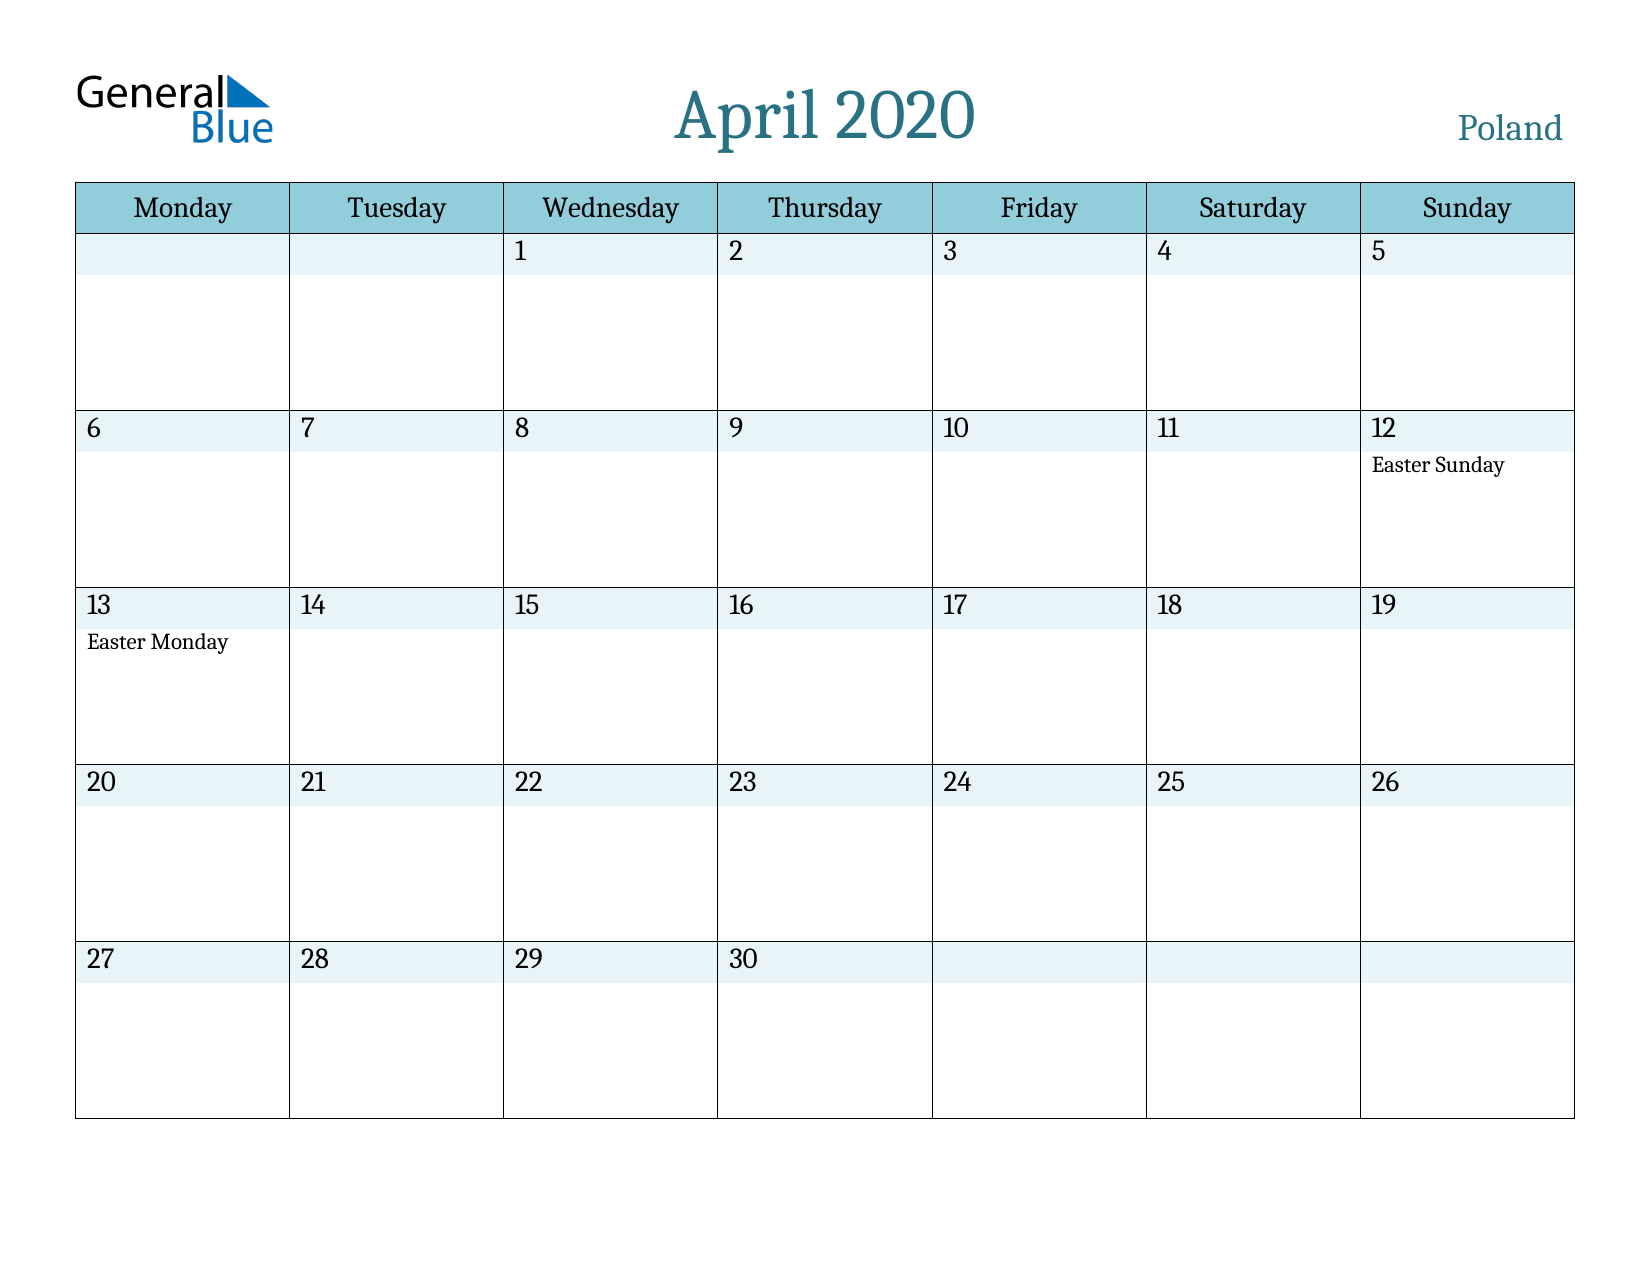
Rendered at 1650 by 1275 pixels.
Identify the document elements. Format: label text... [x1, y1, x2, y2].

picture [77, 75, 273, 143]
table_cell [933, 452, 1146, 587]
table_cell 20 [76, 765, 289, 806]
table_cell [76, 275, 289, 410]
table_cell 30 [718, 942, 932, 983]
table_cell 12 [1361, 411, 1574, 452]
table_header April 2020 [504, 75, 1146, 182]
table_cell Wednesday [504, 183, 717, 233]
table_cell [718, 806, 932, 941]
table_cell 11 [1147, 411, 1360, 452]
table_cell [1361, 629, 1574, 764]
table_cell [504, 806, 717, 941]
table_cell [290, 234, 503, 275]
table_cell [504, 629, 717, 764]
table_cell 4 [1147, 234, 1360, 275]
table_cell [1147, 629, 1360, 764]
table_cell 25 [1147, 765, 1360, 806]
table_cell [1147, 452, 1360, 587]
table_cell 29 [504, 942, 717, 983]
table_cell Easter Sunday [1361, 452, 1574, 587]
table_cell [76, 452, 289, 587]
table_cell [933, 983, 1146, 1118]
table_cell Saturday [1147, 183, 1360, 233]
table_cell [718, 275, 932, 410]
table_cell 14 [290, 588, 503, 629]
table_cell Friday [933, 183, 1146, 233]
table_cell 2 [718, 234, 932, 275]
table_cell [290, 275, 503, 410]
table_cell 17 [933, 588, 1146, 629]
table_cell [290, 629, 503, 764]
table_cell 1 [504, 234, 717, 275]
table_cell 24 [933, 765, 1146, 806]
table_cell [76, 806, 289, 941]
table_cell [1147, 983, 1360, 1118]
table_cell 7 [290, 411, 503, 452]
table_cell [290, 806, 503, 941]
table_cell [1361, 275, 1574, 410]
table_cell 22 [504, 765, 717, 806]
table_cell 10 [933, 411, 1146, 452]
table_cell [933, 806, 1146, 941]
table_cell [933, 629, 1146, 764]
table_cell [1361, 942, 1574, 983]
table_cell Tuesday [290, 183, 503, 233]
table_cell [76, 983, 289, 1118]
table_cell [718, 629, 932, 764]
table_header [76, 75, 503, 182]
table_cell 6 [76, 411, 289, 452]
table_cell 8 [504, 411, 717, 452]
table_cell 28 [290, 942, 503, 983]
table_cell [76, 234, 289, 275]
table_cell [290, 983, 503, 1118]
table_cell [718, 452, 932, 587]
table_cell 18 [1147, 588, 1360, 629]
table_header Poland [1146, 75, 1574, 182]
table_cell [1147, 942, 1360, 983]
table_cell [504, 452, 717, 587]
table_cell Monday [76, 183, 289, 233]
table_cell [504, 983, 717, 1118]
table_cell 13 [76, 588, 289, 629]
table_cell [933, 275, 1146, 410]
table_cell Easter Monday [76, 629, 289, 764]
table_cell [1361, 983, 1574, 1118]
table_cell 23 [718, 765, 932, 806]
table_cell Thursday [718, 183, 932, 233]
table_cell 19 [1361, 588, 1574, 629]
table_cell [1147, 275, 1360, 410]
table_cell [1147, 806, 1360, 941]
table_cell [504, 275, 717, 410]
table_cell 27 [76, 942, 289, 983]
table_cell [1361, 806, 1574, 941]
table_cell 5 [1361, 234, 1574, 275]
table_cell [933, 942, 1146, 983]
table_cell 3 [933, 234, 1146, 275]
table_cell [718, 983, 932, 1118]
table_cell 15 [504, 588, 717, 629]
table_cell [290, 452, 503, 587]
table_cell 16 [718, 588, 932, 629]
table_cell 9 [718, 411, 932, 452]
table_cell Sunday [1361, 183, 1574, 233]
table_cell 26 [1361, 765, 1574, 806]
table_cell 21 [290, 765, 503, 806]
